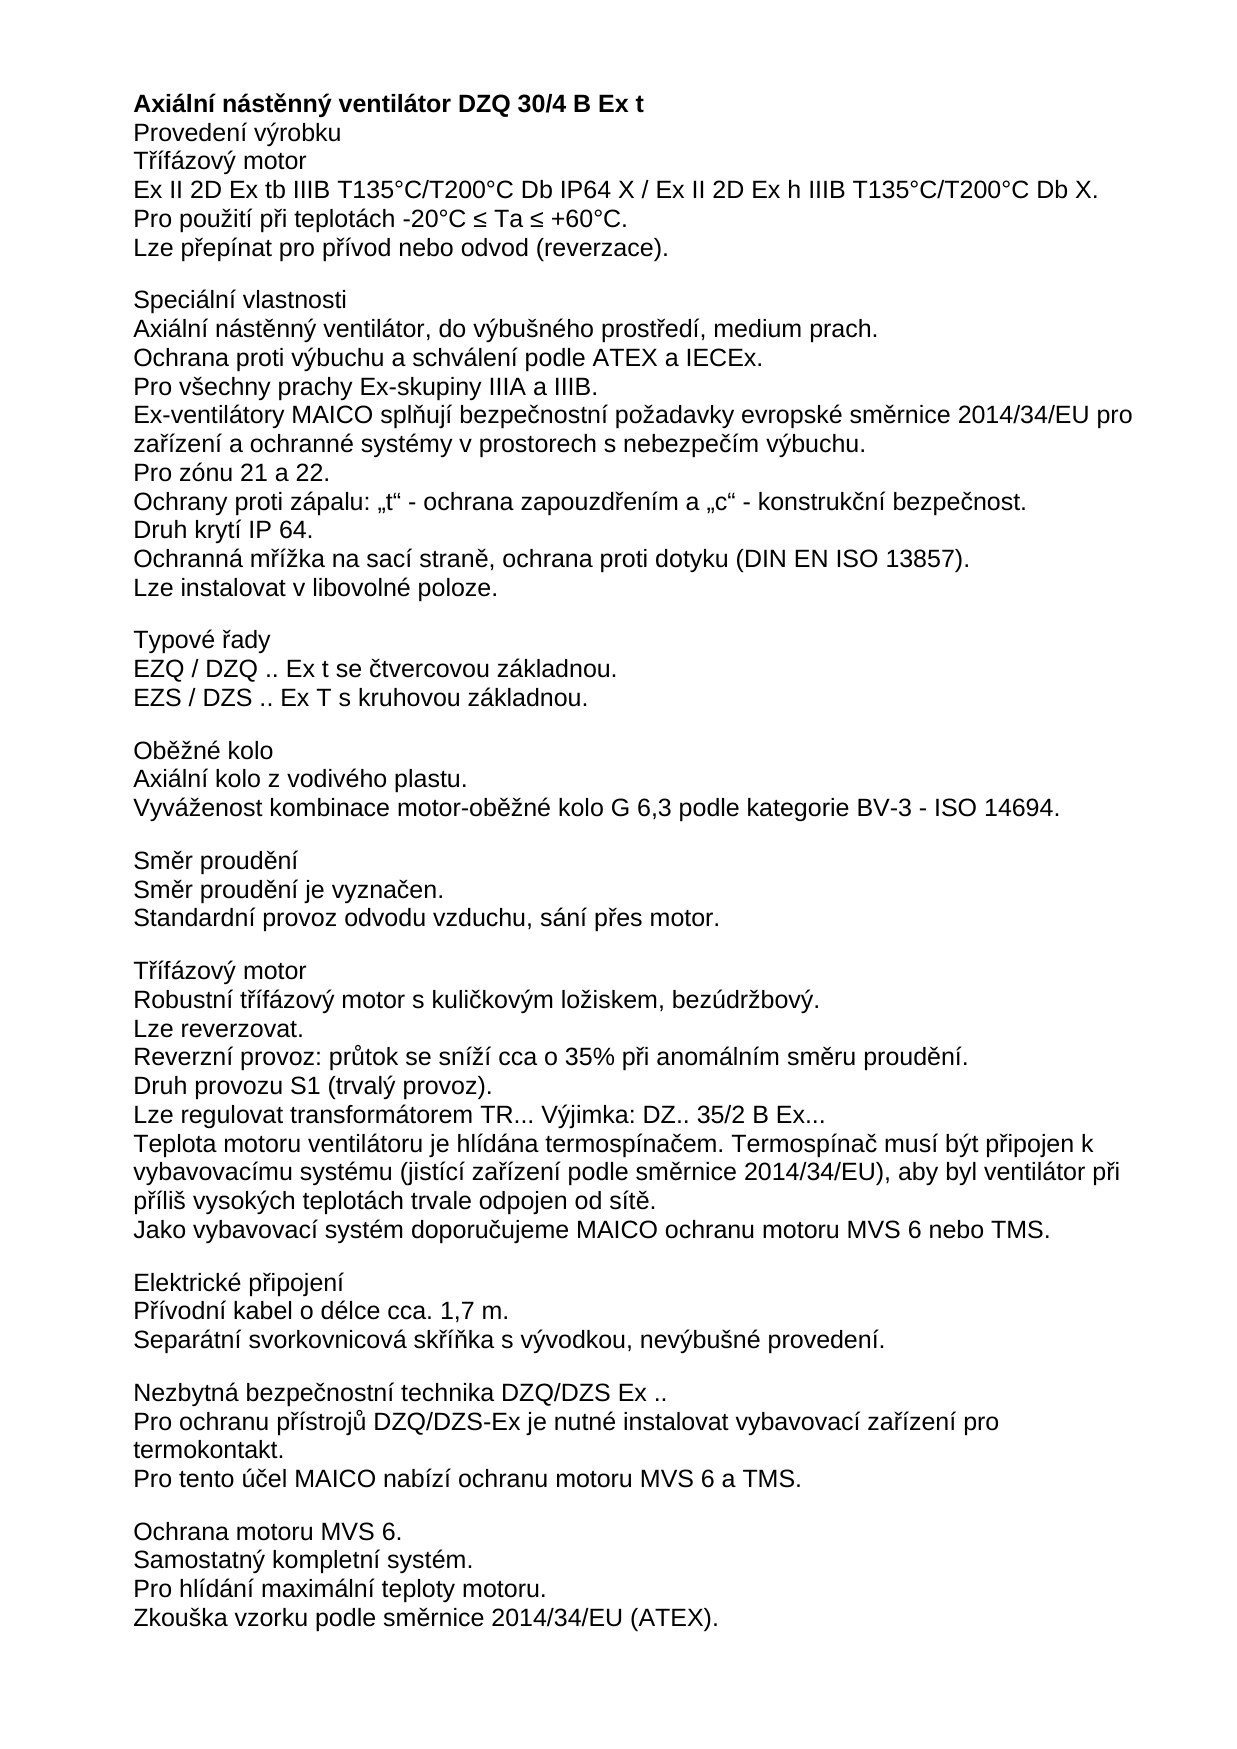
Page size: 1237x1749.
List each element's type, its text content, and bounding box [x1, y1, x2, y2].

text Pro zónu 21 a 22. [133, 458, 1148, 486]
text Ex II 2D Ex tb IIIB T135°C/T200°C Db IP64 X / Ex II 2D Ex h IIIB T135°C/T200°C Db X. [133, 175, 1148, 204]
text Ochrana proti výbuchu a schválení podle ATEX a IECEx. [133, 343, 1148, 371]
text Směr proudění je vyznačen. [133, 874, 1148, 903]
text Lze regulovat transformátorem TR... Výjimka: DZ.. 35/2 B Ex... [133, 1100, 1148, 1128]
text Pro tento účel MAICO nabízí ochranu motoru MVS 6 a TMS. [133, 1464, 1148, 1493]
text Standardní provoz odvodu vzduchu, sání přes motor. [133, 903, 1148, 932]
text Samostatný kompletní systém. [133, 1545, 1148, 1574]
text Axiální nástěnný ventilátor DZQ 30/4 B Ex t [133, 89, 1148, 117]
text Elektrické připojení [133, 1267, 1148, 1296]
text Axiální nástěnný ventilátor, do výbušného prostředí, medium prach. [133, 314, 1148, 343]
text Ochrany proti zápalu: „t“ - ochrana zapouzdřením a „c“ - konstrukční bezpečnost. [133, 486, 1148, 515]
text Lze přepínat pro přívod nebo odvod (reverzace). [133, 232, 1148, 261]
text Nezbytná bezpečnostní technika DZQ/DZS Ex .. [133, 1378, 1148, 1406]
text Směr proudění [133, 846, 1148, 874]
text Separátní svorkovnicová skříňka s vývodkou, nevýbušné provedení. [133, 1325, 1148, 1354]
text Ochranná mřížka na sací straně, ochrana proti dotyku (DIN EN ISO 13857). [133, 544, 1148, 573]
text Pro hlídání maximální teploty motoru. [133, 1574, 1148, 1603]
text EZS / DZS .. Ex T s kruhovou základnou. [133, 683, 1148, 712]
text Druh provozu S1 (trvalý provoz). [133, 1071, 1148, 1100]
text EZQ / DZQ .. Ex t se čtvercovou základnou. [133, 654, 1148, 683]
text Axiální kolo z vodivého plastu. [133, 764, 1148, 793]
text Ochrana motoru MVS 6. [133, 1517, 1148, 1545]
text Třífázový motor [133, 146, 1148, 175]
text Třífázový motor [133, 956, 1148, 985]
text Jako vybavovací systém doporučujeme MAICO ochranu motoru MVS 6 nebo TMS. [133, 1215, 1148, 1243]
text Provedení výrobku [133, 117, 1148, 146]
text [133, 1603, 1148, 1632]
text Ex-ventilátory MAICO splňují bezpečnostní požadavky evropské směrnice 2014/34/EU pro zařízení a ochranné systémy v prostorech s nebezpečím výbuchu. [133, 400, 1148, 458]
text Lze reverzovat. [133, 1013, 1148, 1042]
text Vyváženost kombinace motor-oběžné kolo G 6,3 podle kategorie BV-3 - ISO 14694. [133, 793, 1148, 822]
text Pro ochranu přístrojů DZQ/DZS-Ex je nutné instalovat vybavovací zařízení pro termokontakt. [133, 1406, 1148, 1464]
text Pro všechny prachy Ex-skupiny IIIA a IIIB. [133, 371, 1148, 400]
text Reverzní provoz: průtok se sníží cca o 35% při anomálním směru proudění. [133, 1042, 1148, 1071]
text Teplota motoru ventilátoru je hlídána termospínačem. Termospínač musí být připojen k vybavovacímu systému (jistící zařízení podle směrnice 2014/34/EU), aby byl ventilátor při příliš vysokých teplotách trvale odpojen od sítě. [133, 1128, 1148, 1215]
text Pro použití při teplotách -20°C ≤ Ta ≤ +60°C. [133, 204, 1148, 232]
text Přívodní kabel o délce cca. 1,7 m. [133, 1296, 1148, 1325]
text Typové řady [133, 625, 1148, 654]
text Speciální vlastnosti [133, 285, 1148, 314]
text Druh krytí IP 64. [133, 515, 1148, 544]
text Lze instalovat v libovolné poloze. [133, 573, 1148, 601]
text Oběžné kolo [133, 736, 1148, 764]
text Robustní třífázový motor s kuličkovým ložiskem, bezúdržbový. [133, 985, 1148, 1013]
